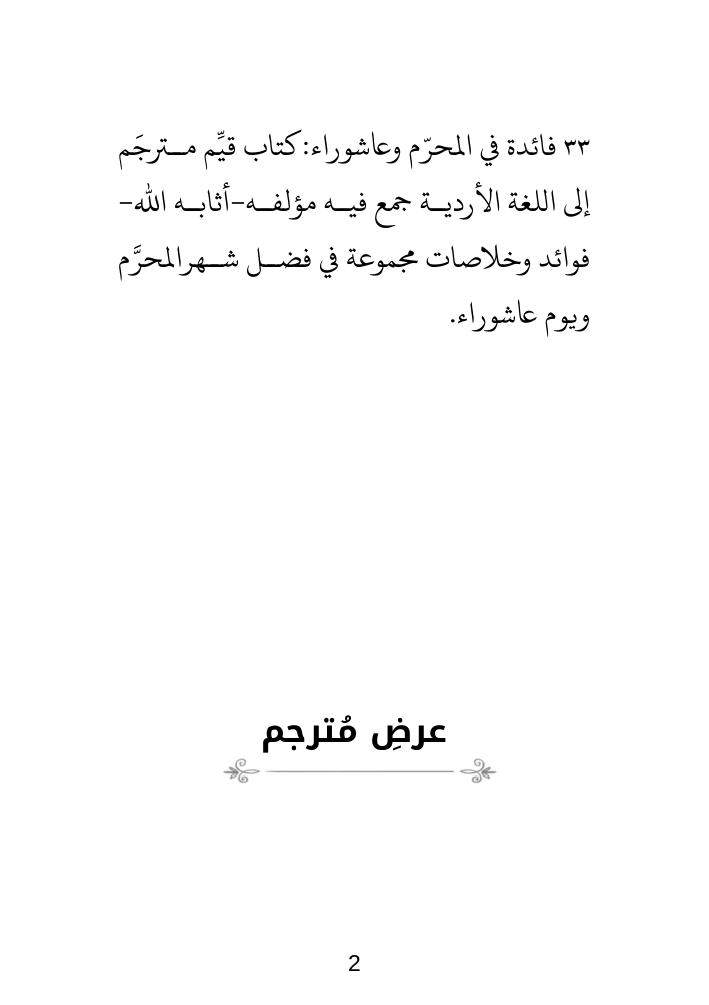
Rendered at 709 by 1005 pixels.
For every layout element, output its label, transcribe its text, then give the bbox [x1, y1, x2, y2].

text ۳۳ فائدة في المحرّم وعاشوراء:كتاب قيِّم مترجَم إلى اللغة الأردية جمع فيه مؤلفه-أثابه الله-فوائد وخلاصات مجموعة في فضل شهرالمحرَّم ويوم عاشوراء. [118, 118, 591, 371]
subtitle عرضِ مُترجم [118, 700, 591, 763]
